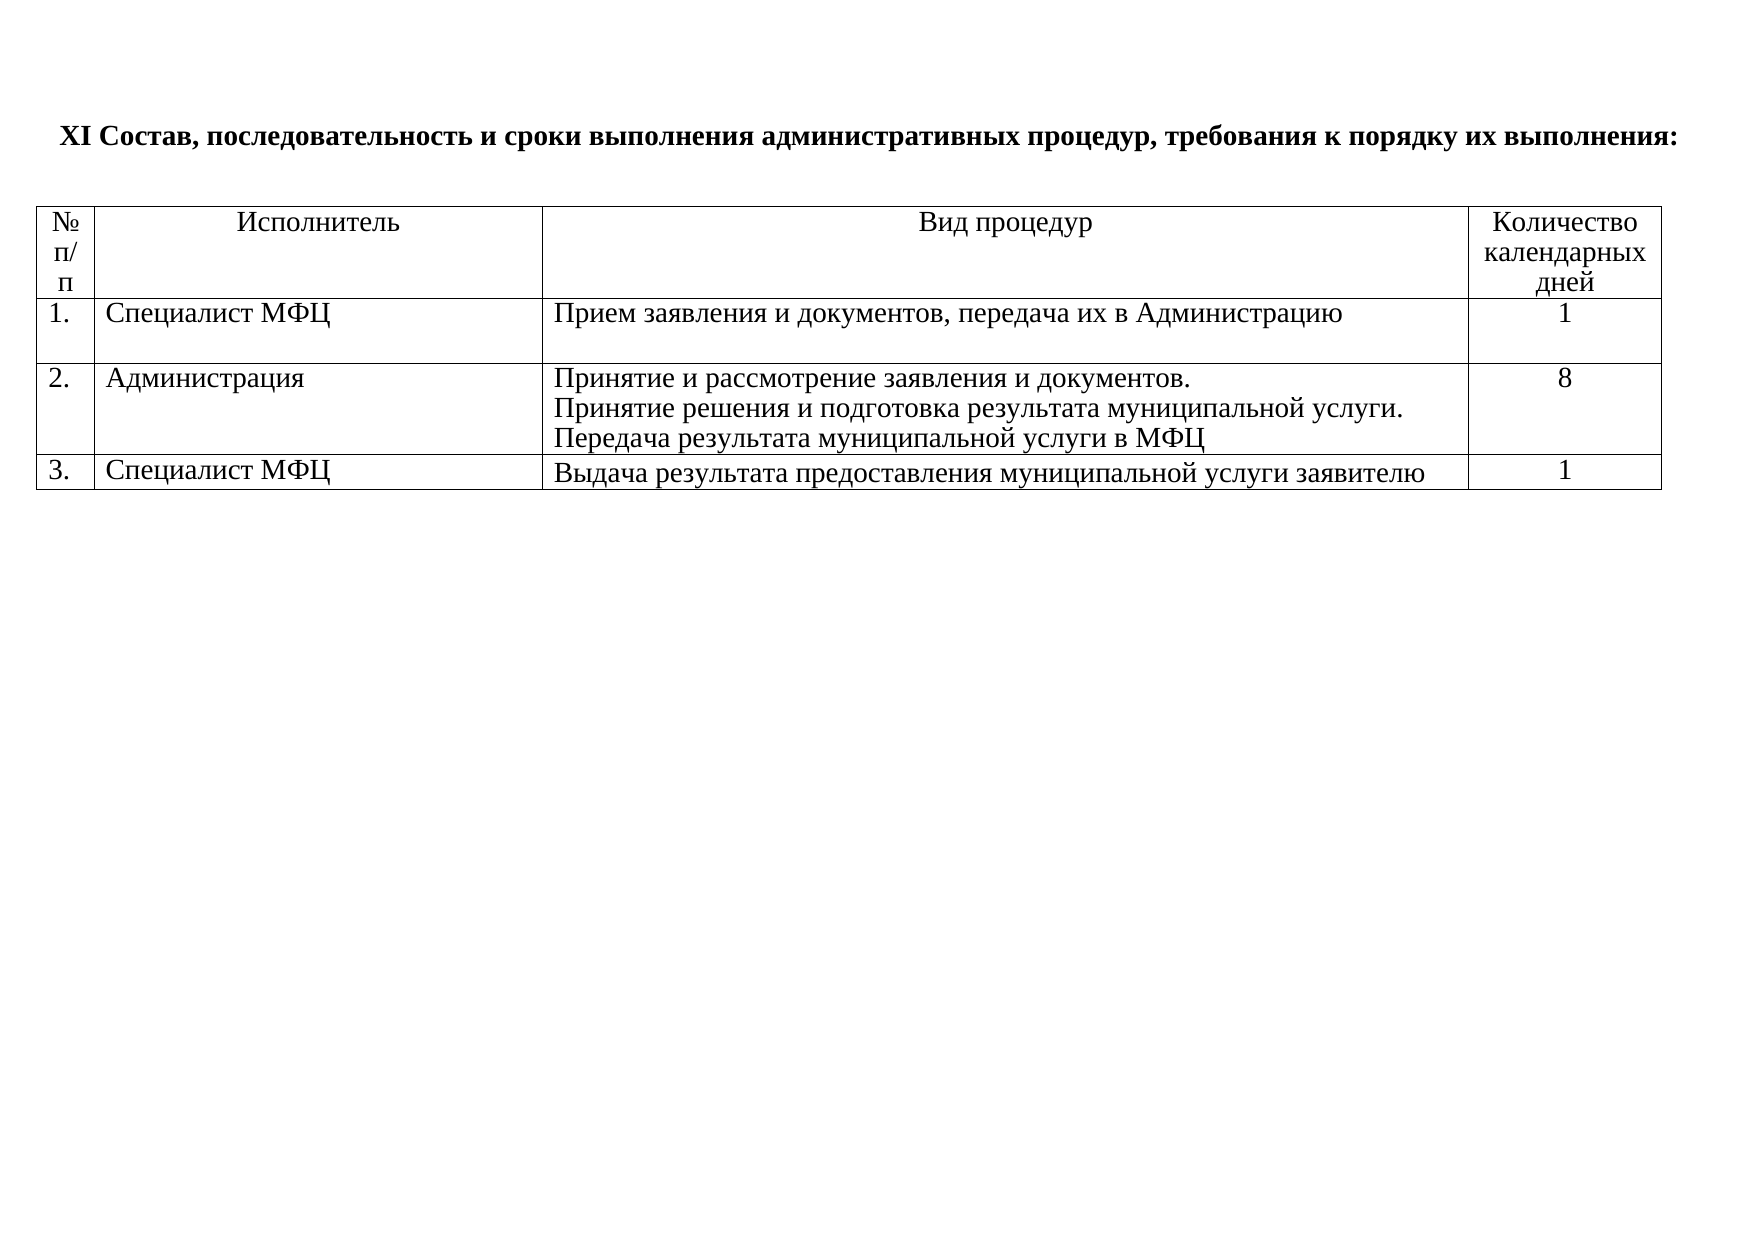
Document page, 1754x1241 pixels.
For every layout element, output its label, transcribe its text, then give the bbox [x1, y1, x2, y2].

table_cell 1 [1469, 455, 1661, 488]
table_cell 1 [1469, 299, 1661, 362]
text ХI Состав, последовательность и сроки выполнения административных процедур, требования к порядку их выполнения: [59, 118, 1695, 151]
table_cell Прием заявления и документов, передача их в Администрацию [543, 299, 1468, 362]
table_header № п/п [37, 207, 94, 298]
table_header Исполнитель [95, 207, 542, 298]
table_cell [37, 299, 94, 362]
table_cell [37, 364, 94, 454]
table_cell Специалист МФЦ [95, 299, 542, 362]
table_cell Специалист МФЦ [95, 455, 542, 488]
table_cell Администрация [95, 364, 542, 454]
table_cell Принятие и рассмотрение заявления и документов. Принятие решения и подготовка результата муниципальной услуги. Передача результата муниципальной услуги в МФЦ [543, 364, 1468, 454]
table_cell Выдача результата предоставления муниципальной услуги заявителю [543, 455, 1468, 488]
table_cell 8 [1469, 364, 1661, 454]
table_header Вид процедур [543, 207, 1468, 298]
table_header Количество календарныхдней [1469, 207, 1661, 298]
table_cell [37, 455, 94, 488]
